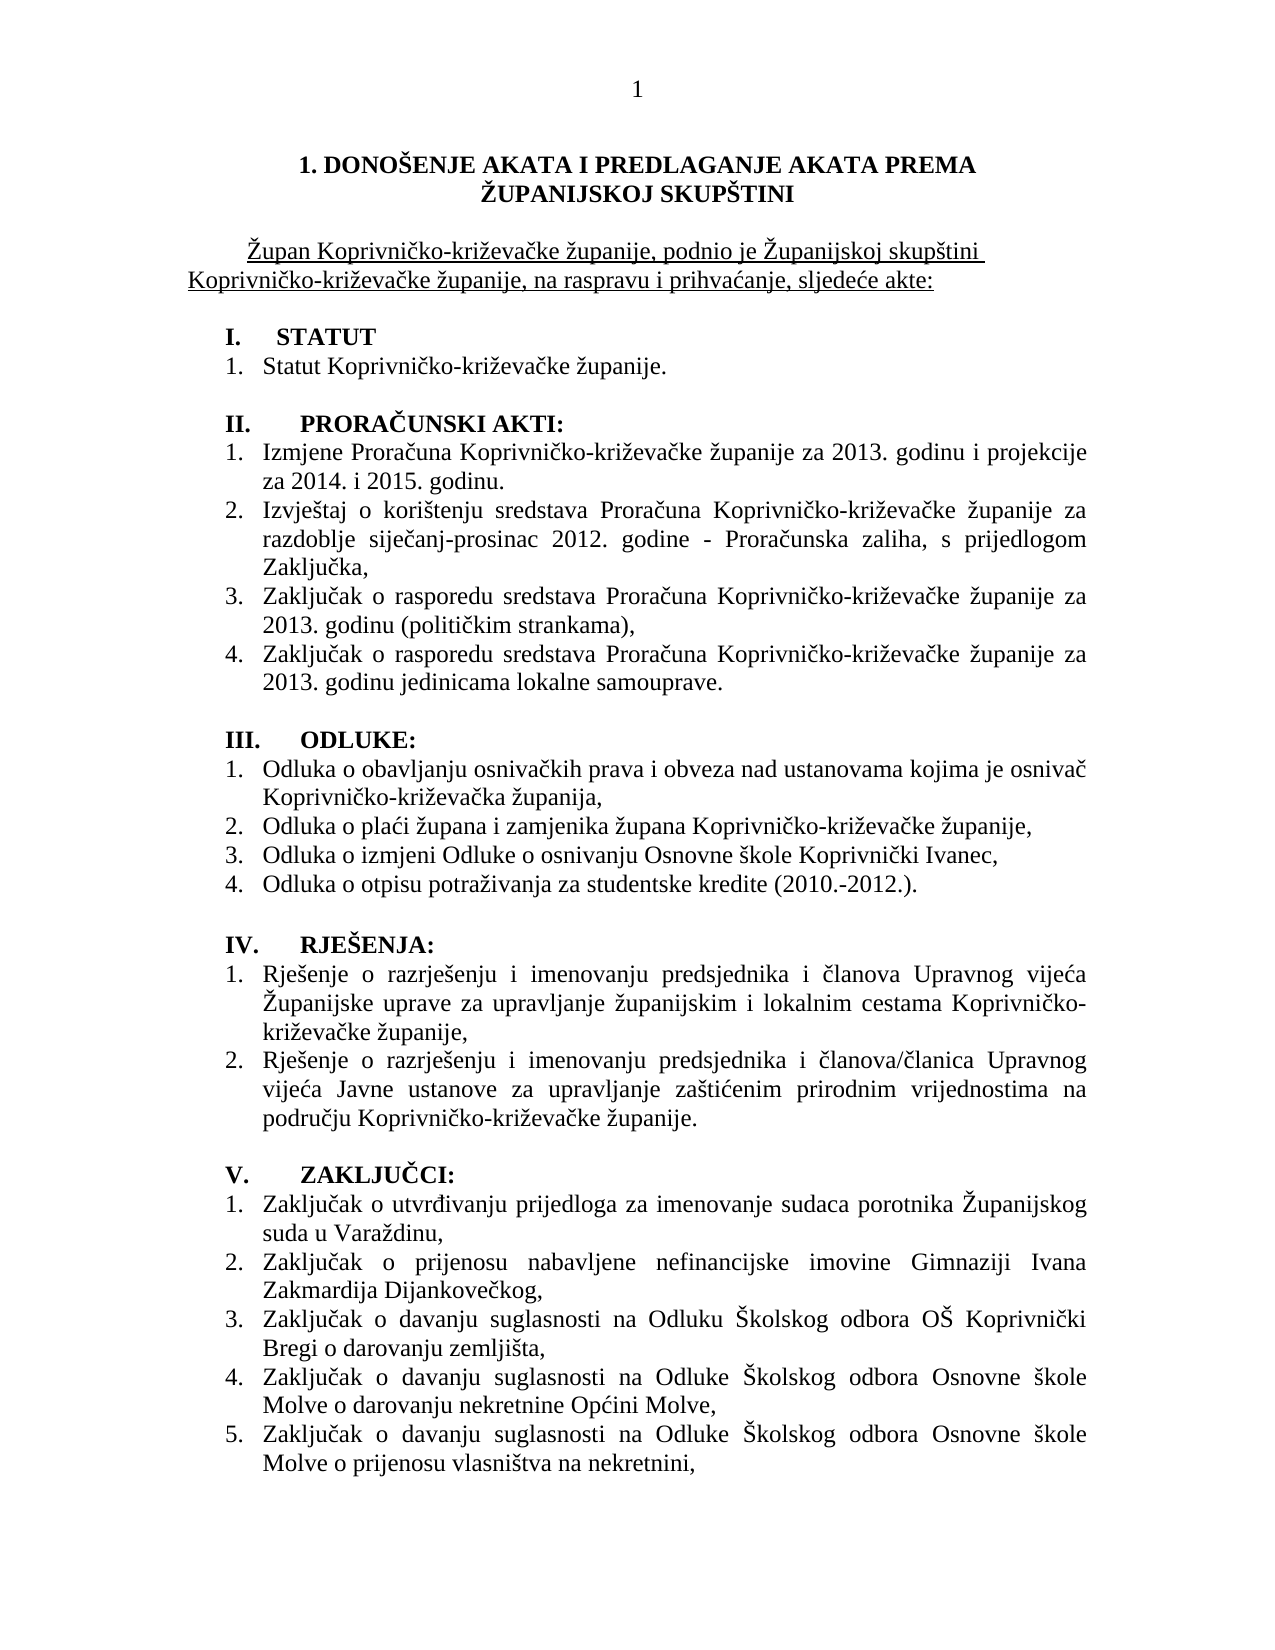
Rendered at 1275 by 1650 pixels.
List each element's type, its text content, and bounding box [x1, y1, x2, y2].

list Zaključak o utvrđivanju prijedloga za imenovanje sudaca porotnika Županijskog suda u Varaždinu, [225, 1189, 1087, 1247]
list Zaključak o davanju suglasnosti na Odluku Školskog odbora OŠ Koprivnički Bregi o darovanju zemljišta, [225, 1304, 1087, 1362]
list Zaključak o prijenosu nabavljene nefinancijske imovine Gimnaziji Ivana Zakmardija Dijankovečkog, [225, 1247, 1087, 1304]
text Župan Koprivničko-križevačke županije, podnio je Županijskoj skupštini Koprivničko-križevačke županije, na raspravu i prihvaćanje, sljedeće akte: [187, 236, 1087, 294]
list ODLUKE: [225, 725, 1087, 754]
list Odluka o obavljanju osnivačkih prava i obveza nad ustanovama kojima je osnivač Koprivničko-križevačka županija, [225, 754, 1087, 811]
list ZAKLJUČCI: [225, 1161, 1087, 1189]
list Zaključak o davanju suglasnosti na Odluke Školskog odbora Osnovne škole Molve o prijenosu vlasništva na nekretnini, [225, 1419, 1087, 1477]
text 1. DONOŠENJE AKATA I PREDLAGANJE AKATA PREMA [187, 150, 1087, 179]
list Odluka o izmjeni Odluke o osnivanju Osnovne škole Koprivnički Ivanec, [225, 840, 1087, 869]
list Odluka o otpisu potraživanja za studentske kredite (2010.-2012.). [225, 869, 1087, 897]
list Zaključak o rasporedu sredstava Proračuna Koprivničko-križevačke županije za 2013. godinu jedinicama lokalne samouprave. [225, 639, 1087, 696]
list Rješenje o razrješenju i imenovanju predsjednika i članova Upravnog vijeća Županijske uprave za upravljanje županijskim i lokalnim cestama Koprivničko-križevačke županije, [225, 959, 1087, 1046]
list PRORAČUNSKI AKTI: [225, 409, 1087, 437]
list RJEŠENJA: [225, 931, 1087, 959]
list Izvještaj o korištenju sredstava Proračuna Koprivničko-križevačke županije za razdoblje siječanj-prosinac 2012. godine - Proračunska zaliha, s prijedlogom Zaključka, [225, 495, 1087, 581]
list Izmjene Proračuna Koprivničko-križevačke županije za 2013. godinu i projekcije za 2014. i 2015. godinu. [225, 437, 1087, 495]
list Zaključak o davanju suglasnosti na Odluke Školskog odbora Osnovne škole Molve o darovanju nekretnine Općini Molve, [225, 1362, 1087, 1419]
list Statut Koprivničko-križevačke županije. [225, 351, 1087, 380]
text ŽUPANIJSKOJ SKUPŠTINI [187, 179, 1087, 207]
list Rješenje o razrješenju i imenovanju predsjednika i članova/članica Upravnog vijeća Javne ustanove za upravljanje zaštićenim prirodnim vrijednostima na području Koprivničko-križevačke županije. [225, 1046, 1087, 1132]
list STATUT [225, 322, 1087, 351]
list Odluka o plaći župana i zamjenika župana Koprivničko-križevačke županije, [225, 811, 1087, 840]
list Zaključak o rasporedu sredstava Proračuna Koprivničko-križevačke županije za 2013. godinu (političkim strankama), [225, 581, 1087, 639]
